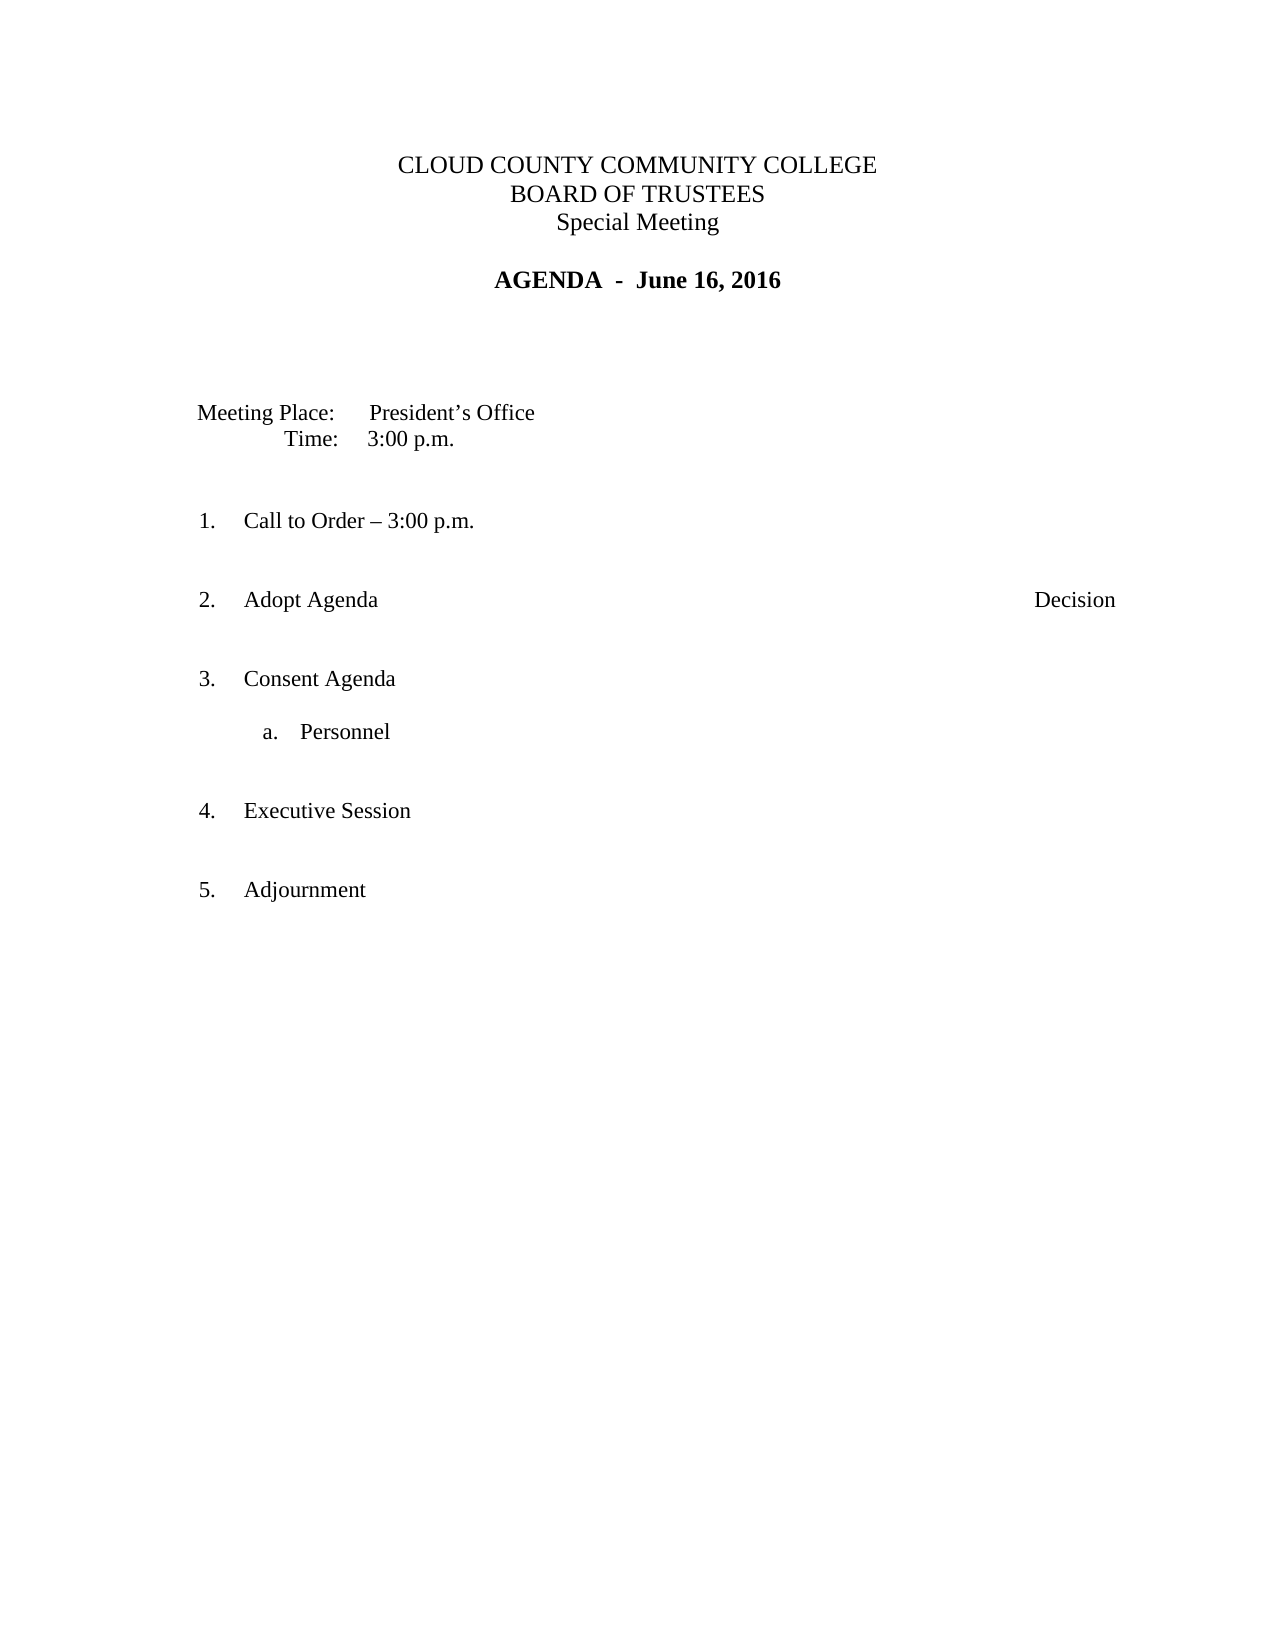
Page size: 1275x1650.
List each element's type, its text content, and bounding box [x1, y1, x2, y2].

text BOARD OF TRUSTEES [150, 179, 1125, 207]
list Adopt Agenda Decision [198, 586, 1149, 612]
text Special Meeting [150, 207, 1125, 236]
list Personnel [262, 718, 1125, 744]
list Executive Session [198, 797, 1140, 823]
list Consent Agenda [198, 665, 1149, 691]
list Adjournment [198, 876, 1140, 902]
text Meeting Place: President’s Office [197, 399, 1125, 426]
list Call to Order – 3:00 p.m. [198, 507, 1125, 533]
text AGENDA - June 16, 2016 [150, 265, 1125, 294]
text Time: 3:00 p.m. [150, 426, 1125, 452]
text CLOUD COUNTY COMMUNITY COLLEGE [150, 150, 1125, 179]
